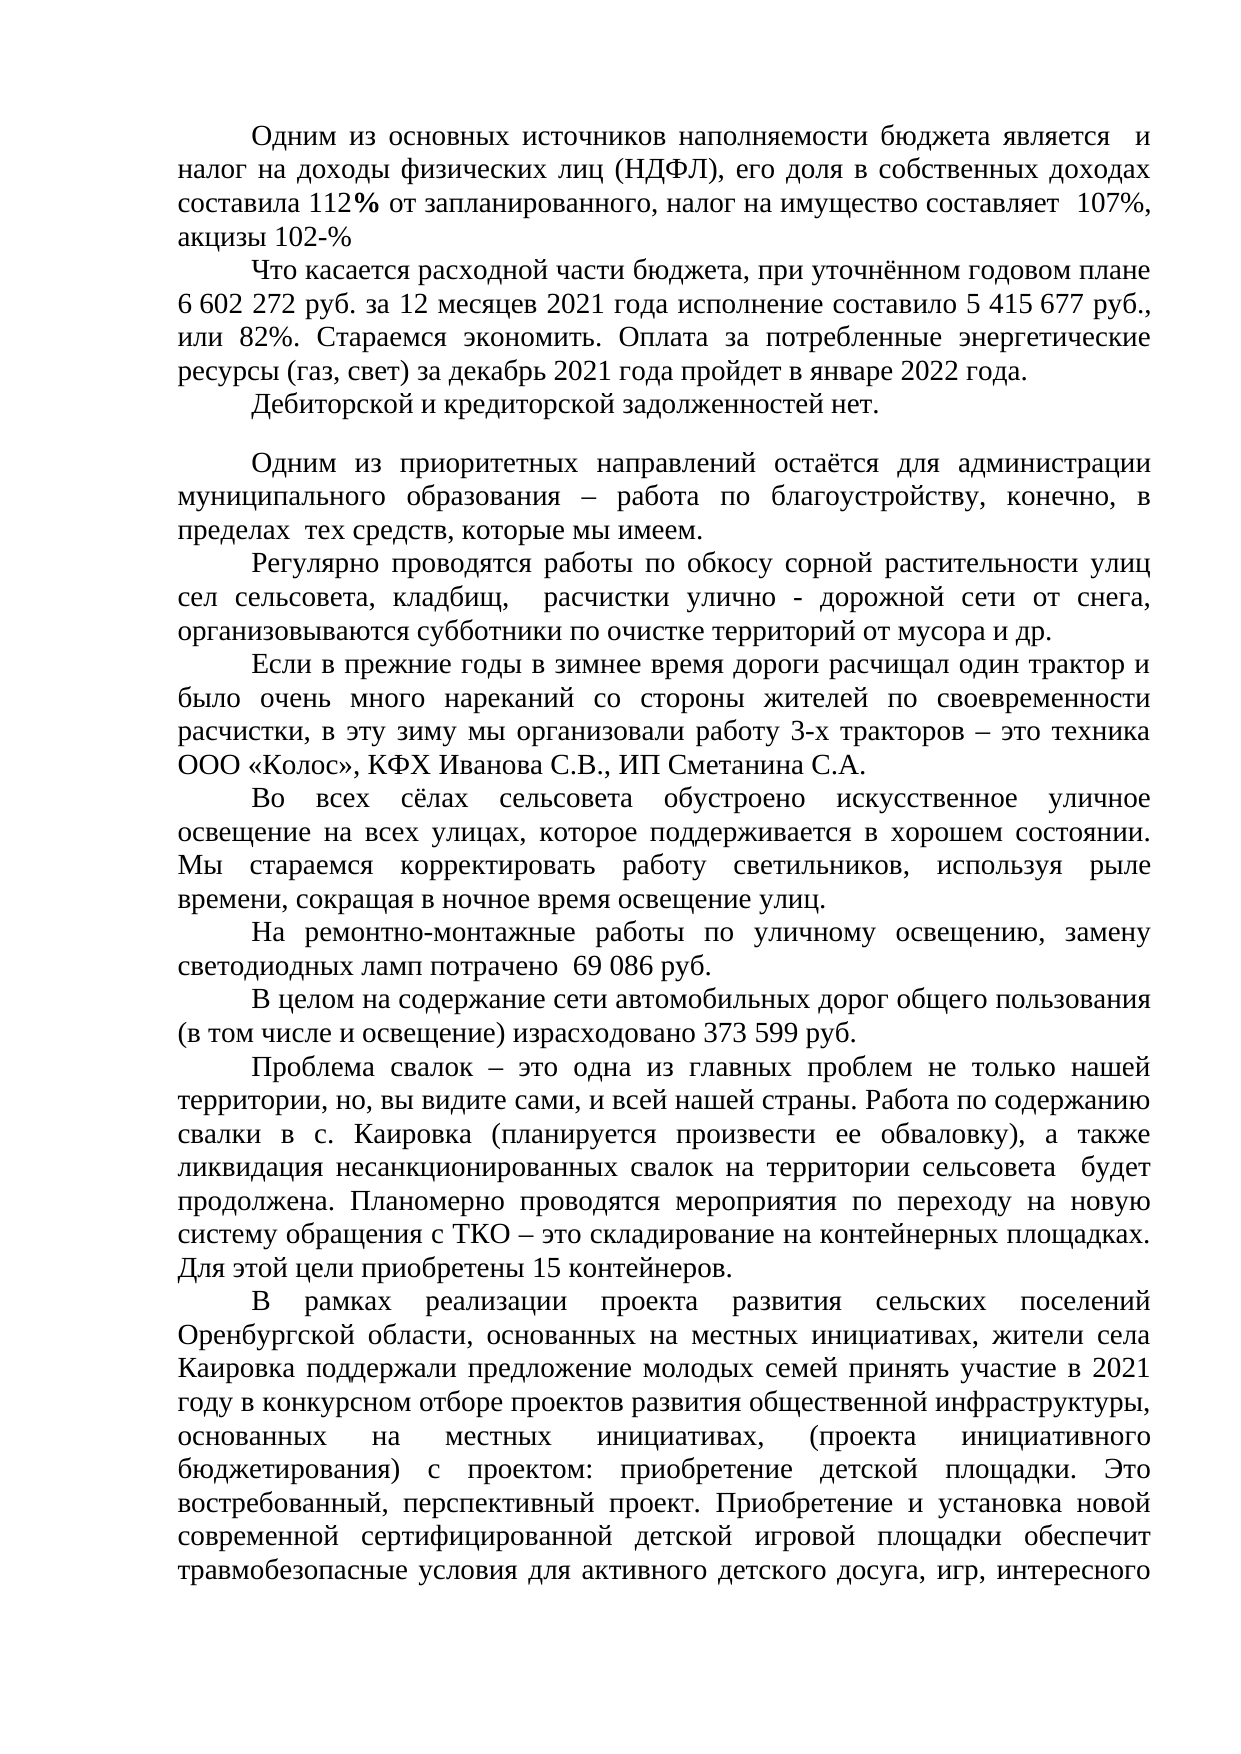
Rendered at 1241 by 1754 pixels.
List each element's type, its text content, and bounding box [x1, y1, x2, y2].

text Что касается расходной части бюджета, при уточнённом годовом плане 6 602 272 руб. за 12 месяцев 2021 года исполнение составило 5 415 677 руб., или 82%. Стараемся экономить. Оплата за потребленные энергетические ресурсы (газ, свет) за декабрь 2021 года пройдет в январе 2022 года. [177, 252, 1152, 386]
text Регулярно проводятся работы по обкосу сорной растительности улиц сел сельсовета, кладбищ, расчистки улично - дорожной сети от снега, организовываются субботники по очистке территорий от мусора и др. [177, 546, 1152, 646]
text На ремонтно-монтажные работы по уличному освещению, замену светодиодных ламп потрачено 69 086 руб. [177, 914, 1152, 982]
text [177, 1283, 1152, 1585]
text Во всех сёлах сельсовета обустроено искусственное уличное освещение на всех улицах, которое поддерживается в хорошем состоянии. Мы стараемся корректировать работу светильников, используя рыле времени, сокращая в ночное время освещение улиц. [177, 780, 1152, 914]
text В целом на содержание сети автомобильных дорог общего пользования (в том числе и освещение) израсходовано 373 599 руб. [177, 982, 1152, 1049]
text Одним из приоритетных направлений остаётся для администрации муниципального образования – работа по благоустройству, конечно, в пределах тех средств, которые мы имеем. [177, 445, 1152, 546]
text Одним из основных источников наполняемости бюджета является и налог на доходы физических лиц (НДФЛ), его доля в собственных доходах составила 112% от запланированного, налог на имущество составляет 107%, акцизы 102-% [177, 118, 1152, 252]
text Если в прежние годы в зимнее время дороги расчищал один трактор и было очень много нареканий со стороны жителей по своевременности расчистки, в эту зиму мы организовали работу 3-х тракторов – это техника ООО «Колос», КФХ Иванова С.В., ИП Сметанина С.А. [177, 646, 1152, 780]
text Проблема свалок – это одна из главных проблем не только нашей территории, но, вы видите сами, и всей нашей страны. Работа по содержанию свалки в с. Каировка (планируется произвести ее обваловку), а также ликвидация несанкционированных свалок на территории сельсовета будет продолжена. Планомерно проводятся мероприятия по переходу на новую систему обращения с ТКО – это складирование на контейнерных площадках. Для этой цели приобретены 15 контейнеров. [177, 1049, 1152, 1283]
text Дебиторской и кредиторской задолженностей нет. [177, 386, 1152, 420]
